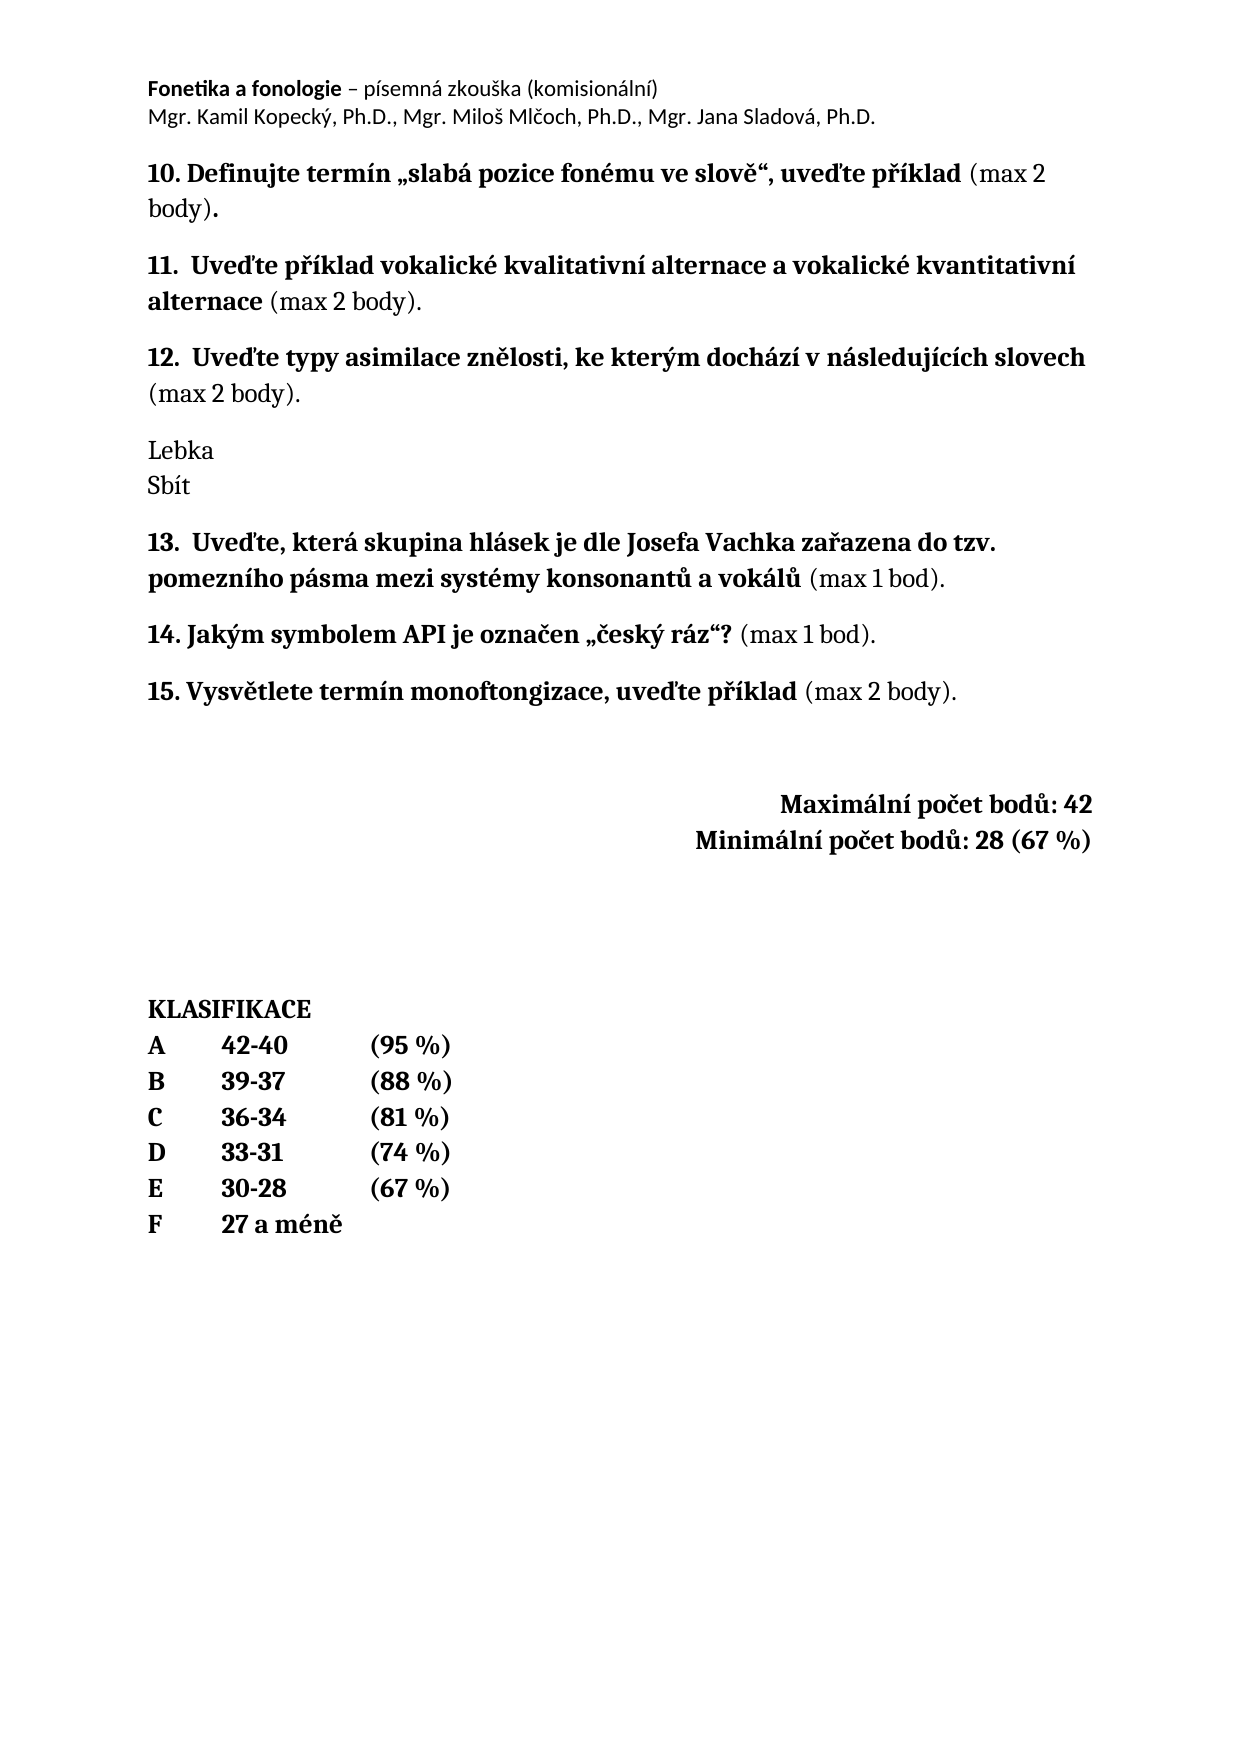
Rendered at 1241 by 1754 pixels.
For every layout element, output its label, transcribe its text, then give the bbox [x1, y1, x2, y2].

text 12. Uveďte typy asimilace znělosti, ke kterým dochází v následujících slovech (max 2 body). [148, 342, 1093, 409]
text 11. Uveďte příklad vokalické kvalitativní alternace a vokalické kvantitativní alternace (max 2 body). [148, 250, 1093, 317]
text 14. Jakým symbolem API je označen „český ráz“? (max 1 bod). [148, 619, 1093, 650]
text Maximální počet bodů: 42 Minimální počet bodů: 28 (67 %) [148, 789, 1093, 856]
text 15. Vysvětlete termín monoftongizace, uveďte příklad (max 2 body). [148, 676, 1093, 707]
text 10. Definujte termín „slabá pozice fonému ve slově“, uveďte příklad (max 2 body). [148, 158, 1093, 225]
text Lebka Sbít [148, 435, 1093, 502]
text 13. Uveďte, která skupina hlásek je dle Josefa Vachka zařazena do tzv. pomezního pásma mezi systémy konsonantů a vokálů (max 1 bod). [148, 527, 1093, 594]
text KLASIFIKACE A 42-40 (95 %) B 39-37 (88 %) C 36-34 (81 %) D 33-31 (74 %) E 30-28 (67 %) F 27 a méně [148, 994, 1093, 1240]
